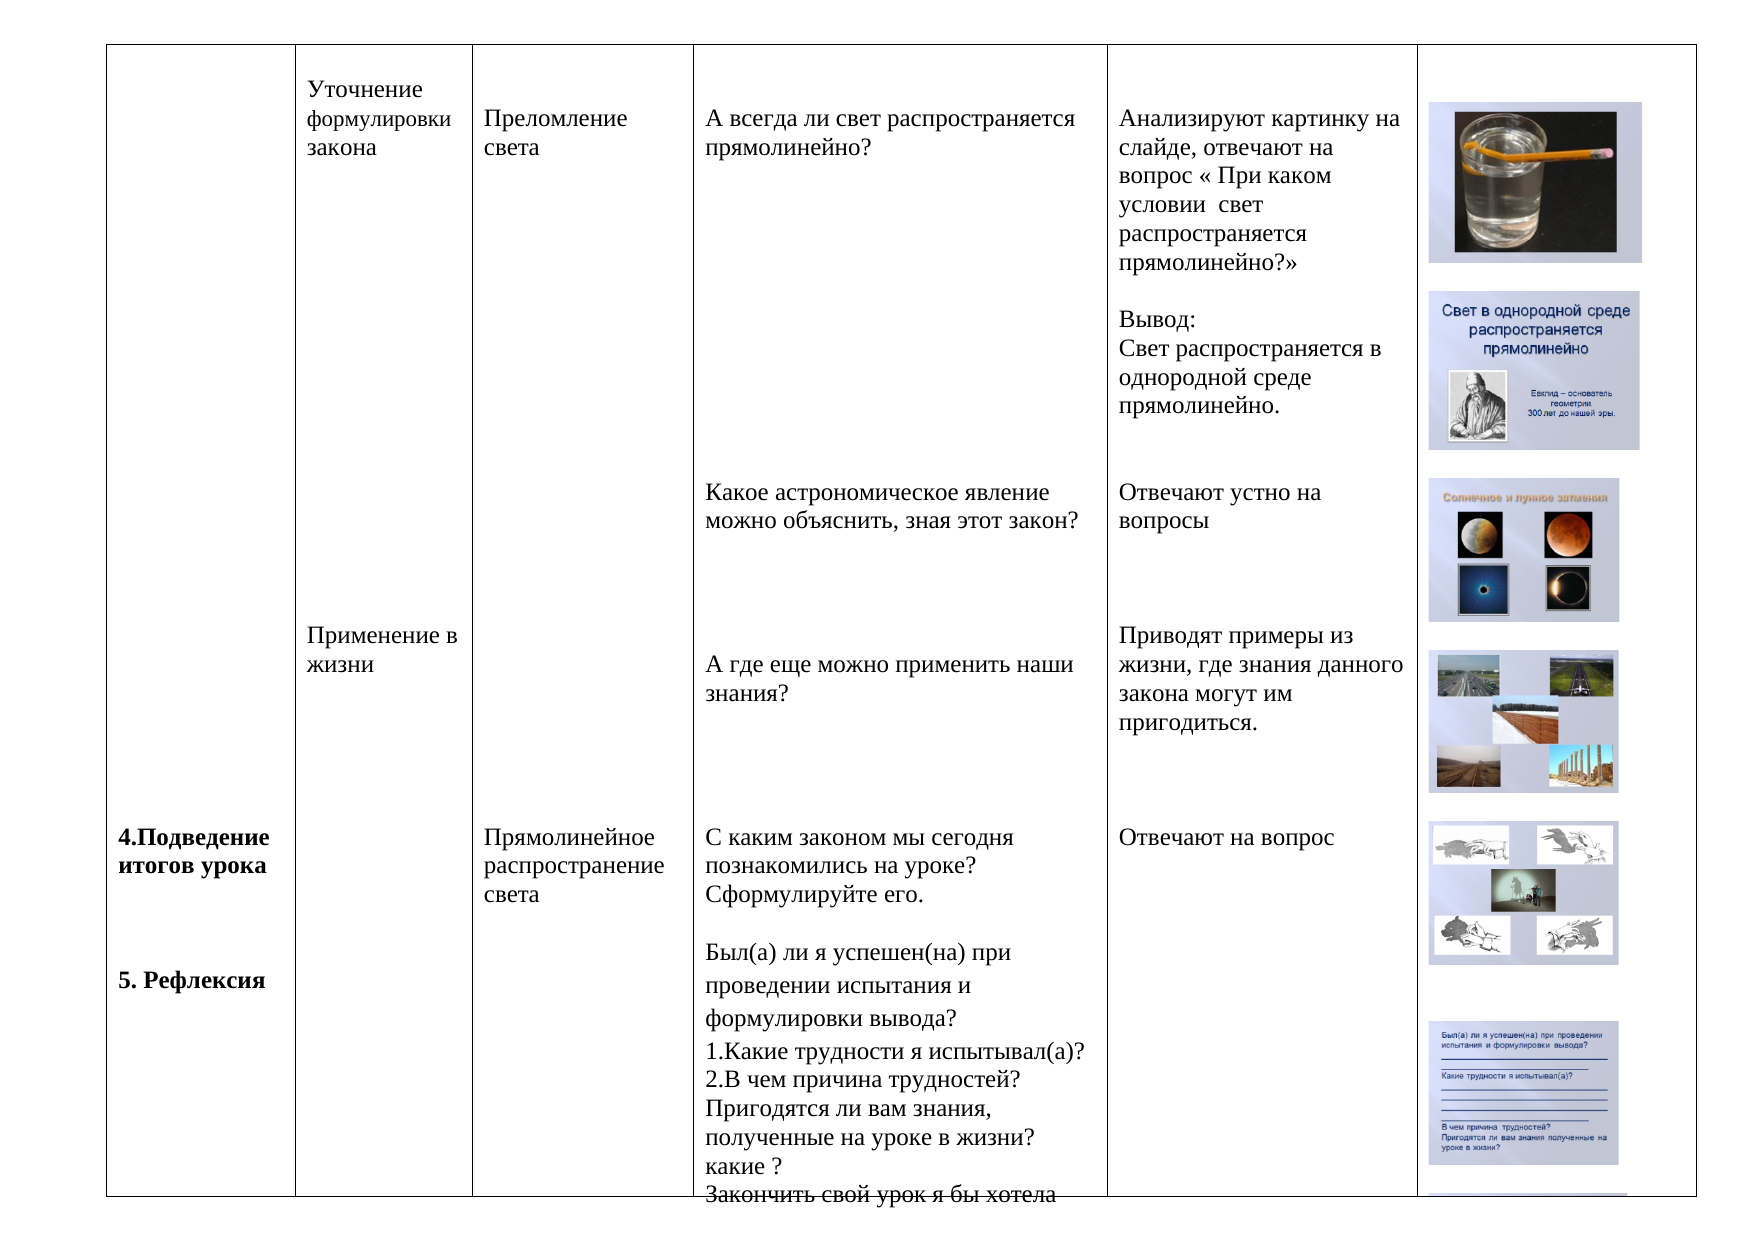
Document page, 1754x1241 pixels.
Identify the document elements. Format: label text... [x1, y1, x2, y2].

picture [1428, 478, 1620, 622]
picture [1428, 821, 1619, 965]
table_cell Анализируют картинку на слайде, отвечают на вопрос « При каком условии свет распространяется прямолинейно?» Вывод: Свет распространяется в однородной среде прямолинейно. Отвечают устно на вопросы Приводят примеры из жизни, где знания данного закона могут им пригодиться. Отвечают на вопрос [1108, 45, 1417, 1196]
table_cell 4.Подведение итогов урока 5. Рефлексия [107, 45, 295, 1196]
table_cell Уточнение формулировки закона Применение в жизни [296, 45, 472, 1196]
picture [1428, 291, 1640, 450]
picture [1428, 650, 1619, 793]
picture [1428, 1021, 1619, 1165]
table_cell А всегда ли свет распространяется прямолинейно? Какое астрономическое явление можно объяснить, зная этот закон? А где еще можно применить наши знания? С каким законом мы сегодня познакомились на уроке? Сформулируйте его. Был(а) ли я успешен(на) при проведении испытания и формулировки вывода? 1.Какие трудности я испытывал(а)? 2.В чем причина трудностей? Пригодятся ли вам знания, полученные на уроке в жизни? какие ? Закончить свой урок я бы хотела отрывком их стихотворения … Метель лепила на стекле Кружки и стрелы. Свеча горела на столе, свеча горела. На озаренный потолок Ложились тени… Б. Пастернак «Зимняя ночь» [694, 45, 1107, 1196]
table_cell Преломление света Прямолинейное распространение света [473, 45, 693, 1196]
picture [1428, 102, 1643, 263]
table_cell [1418, 45, 1696, 1196]
